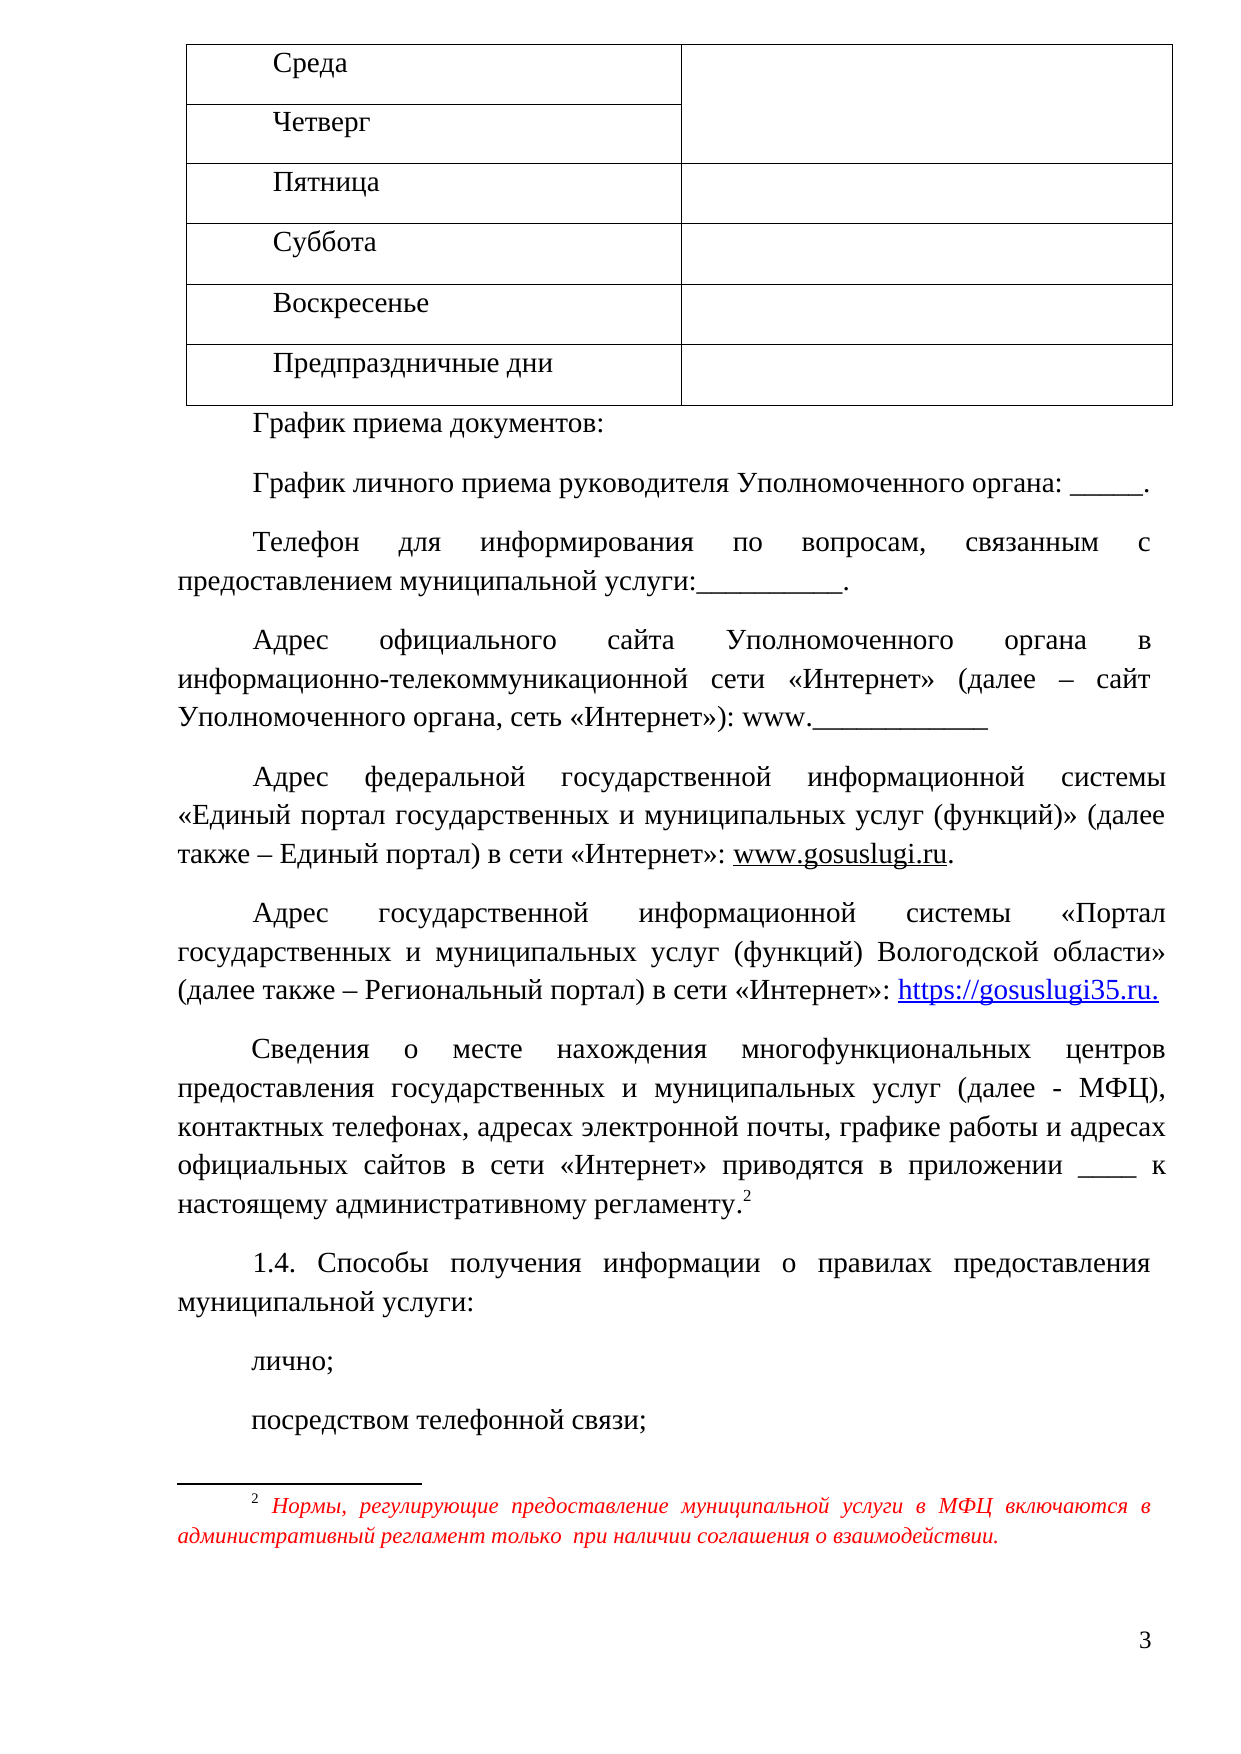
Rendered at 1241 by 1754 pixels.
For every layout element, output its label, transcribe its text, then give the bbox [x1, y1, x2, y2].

text лично; [177, 1343, 1152, 1377]
table_cell Четверг [187, 105, 681, 163]
text График личного приема руководителя Уполномоченного органа: _____. [177, 465, 1152, 498]
text Адрес федеральной государственной информационной системы «Единый портал государственных и муниципальных услуг (функций)» (далее также – Единый портал) в сети «Интернет»: www.gosuslugi.ru. [177, 759, 1166, 869]
table_cell [682, 285, 1172, 344]
text Сведения о месте нахождения многофункциональных центров предоставления государственных и муниципальных услуг (далее - МФЦ), контактных телефонах, адресах электронной почты, графике работы и адресах официальных сайтов в сети «Интернет» приводятся в приложении ____ к настоящему административному регламенту. [177, 1032, 1166, 1219]
table_cell [682, 345, 1172, 404]
table_cell Предпраздничные дни [187, 345, 681, 404]
text Адрес официального сайта Уполномоченного органа в информационно-телекоммуникационной сети «Интернет» (далее – сайт Уполномоченного органа, сеть «Интернет»): www.____________ [177, 622, 1152, 733]
table_cell [682, 224, 1172, 284]
table_cell Пятница [187, 164, 681, 223]
table_cell [682, 164, 1172, 223]
text 1.4. Способы получения информации о правилах предоставления муниципальной услуги: [177, 1245, 1152, 1317]
text посредством телефонной связи; [177, 1402, 1152, 1436]
text Телефон для информирования по вопросам, связанным с предоставлением муниципальной услуги:__________. [177, 524, 1152, 596]
text Адрес государственной информационной системы «Портал государственных и муниципальных услуг (функций) Вологодской области» (далее также – Региональный портал) в сети «Интернет»: https://gosuslugi35.ru. [177, 895, 1166, 1006]
table_cell Среда [187, 45, 681, 103]
table_cell Суббота [187, 224, 681, 284]
table_cell Воскресенье [187, 285, 681, 344]
text График приема документов: [177, 406, 1152, 439]
